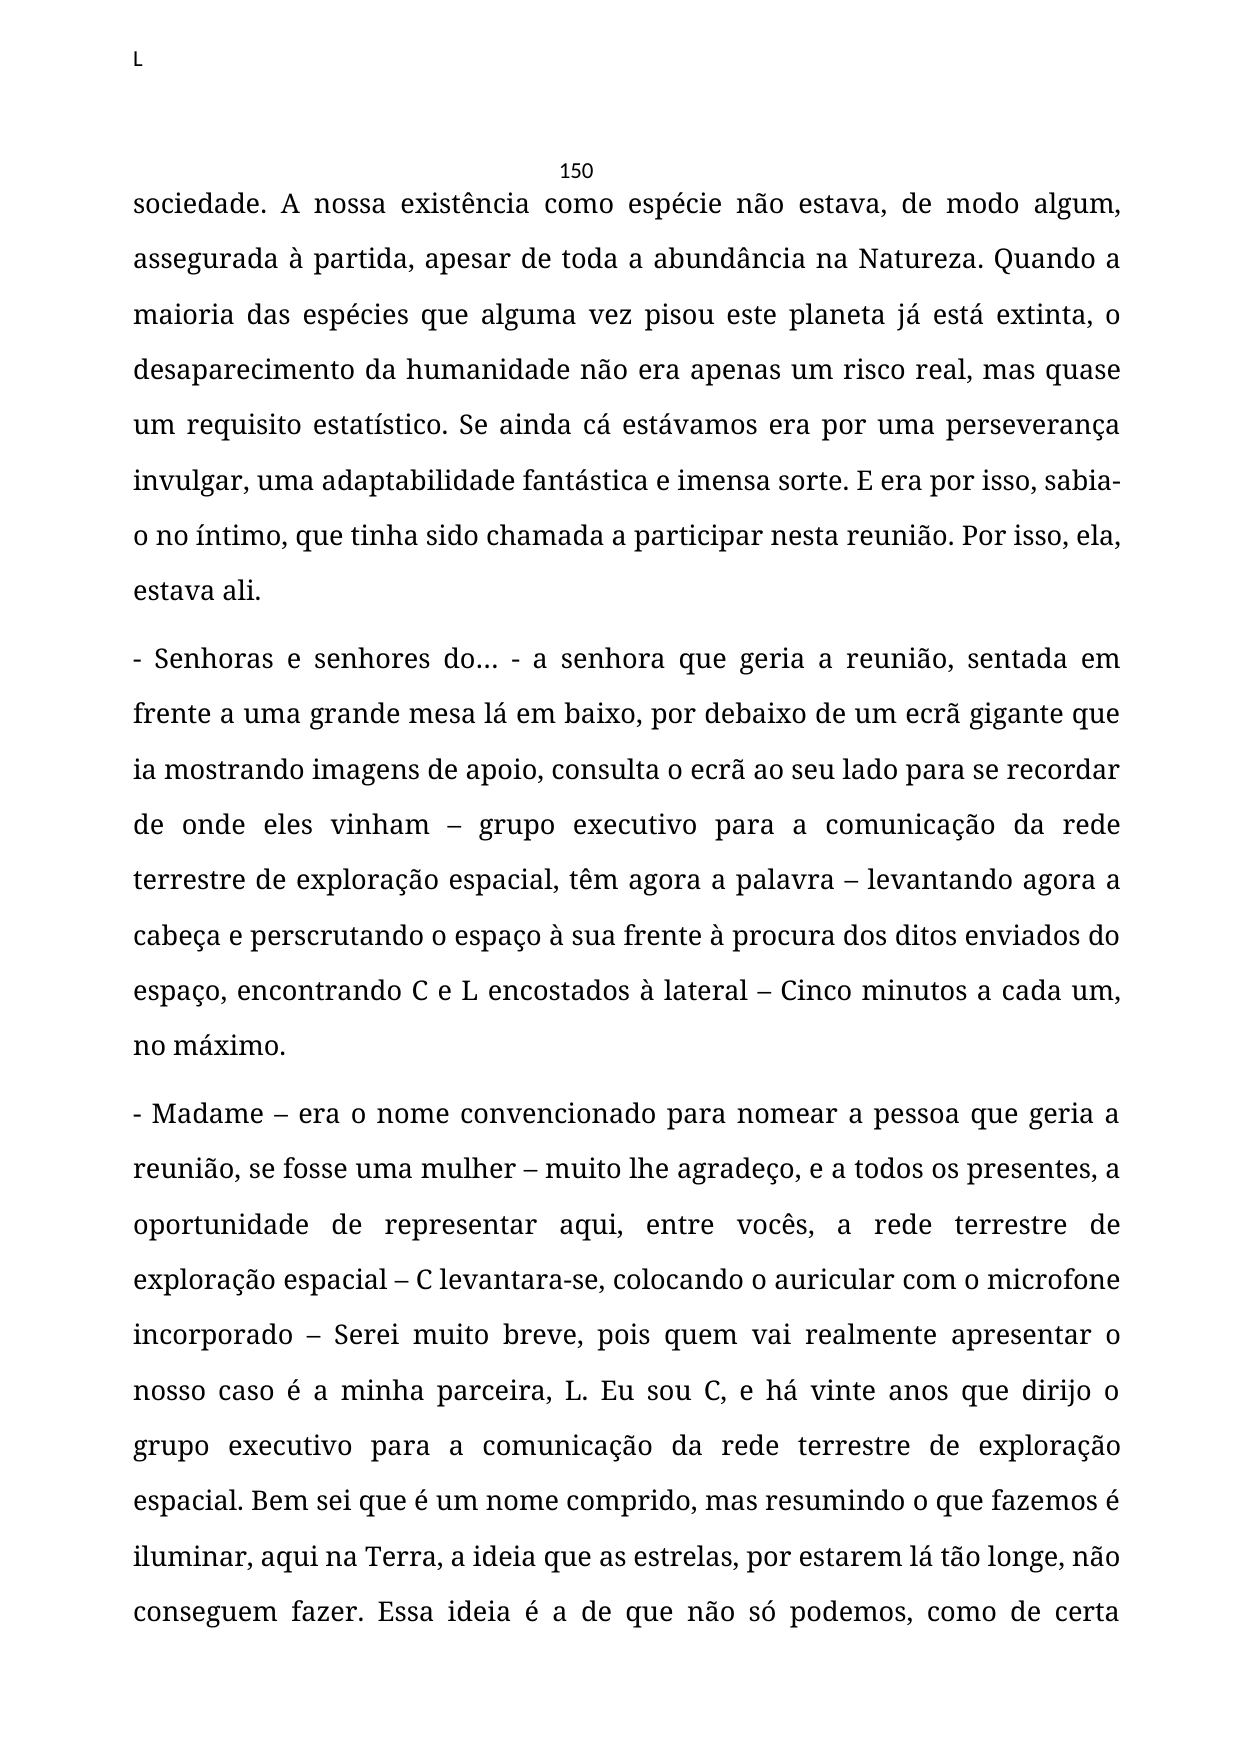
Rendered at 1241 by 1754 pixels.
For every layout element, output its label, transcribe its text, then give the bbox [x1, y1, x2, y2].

text - Senhoras e senhores do… - a senhora que geria a reunião, sentada em frente a uma grande mesa lá em baixo, por debaixo de um ecrã gigante que ia mostrando imagens de apoio, consulta o ecrã ao seu lado para se recordar de onde eles vinham – grupo executivo para a comunicação da rede terrestre de exploração espacial, têm agora a palavra – levantando agora a cabeça e perscrutando o espaço à sua frente à procura dos ditos enviados do espaço, encontrando C e L encostados à lateral – Cinco minutos a cada um, no máximo. [133, 639, 1122, 1063]
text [133, 1094, 1122, 1629]
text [133, 184, 1122, 608]
